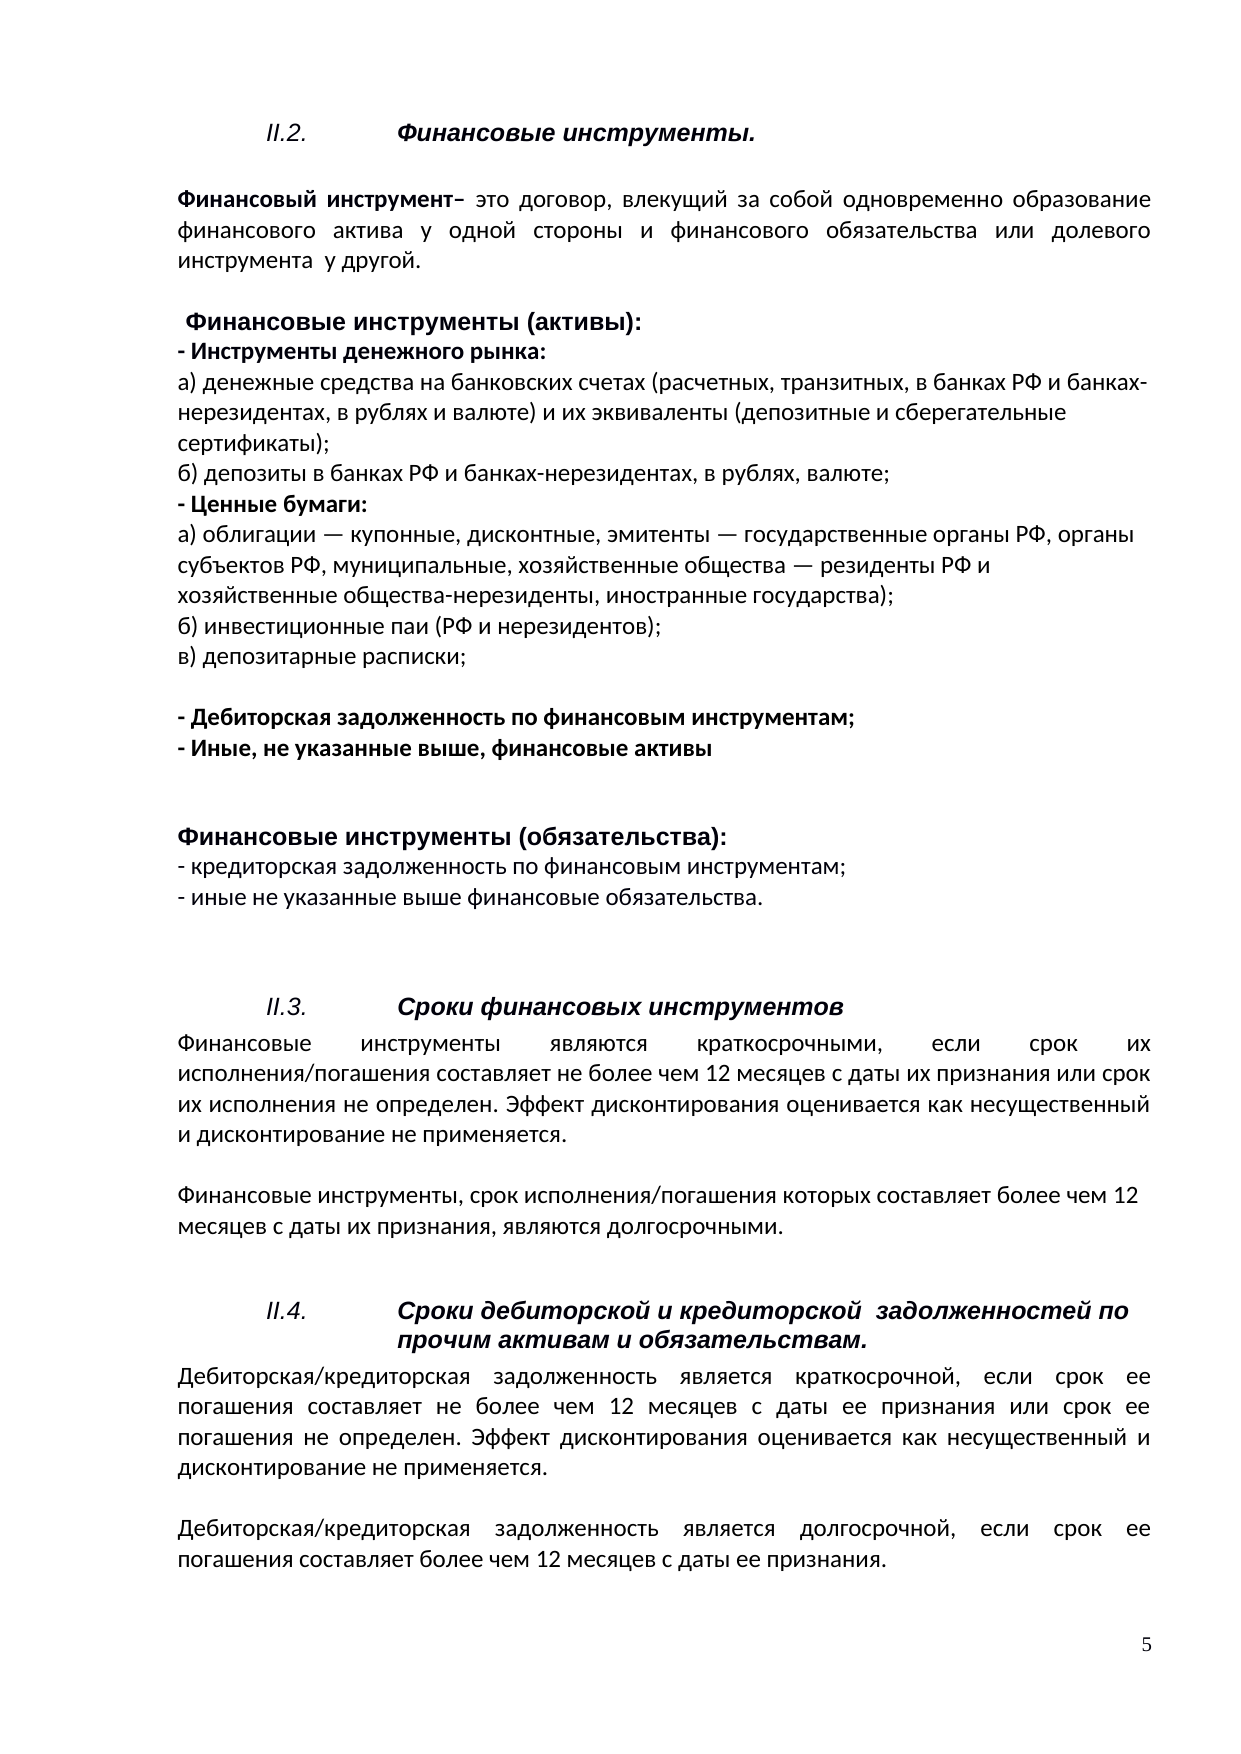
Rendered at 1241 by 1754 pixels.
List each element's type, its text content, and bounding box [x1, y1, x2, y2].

list Сроки дебиторской и кредиторской задолженностей по прочим активам и обязательствам. [266, 1296, 1152, 1354]
text Дебиторская/кредиторская задолженность является долгосрочной, если срок ее погашения составляет более чем 12 месяцев с даты ее признания. [177, 1513, 1152, 1574]
text Финансовые инструменты (обязательства): [177, 822, 1152, 851]
text а) денежные средства на банковских счетах (расчетных, транзитных, в банках РФ и банках-нерезидентах, в рублях и валюте) и их эквиваленты (депозитные и сберегательные сертификаты); [102, 366, 1152, 457]
text Финансовый инструмент– это договор, влекущий за собой одновременно образование финансового актива у одной стороны и финансового обязательства или долевого инструмента у другой. [177, 184, 1152, 275]
text - Иные, не указанные выше, финансовые активы [177, 732, 1152, 762]
text - кредиторская задолженность по финансовым инструментам; [177, 851, 1152, 881]
text в) депозитарные расписки; [177, 640, 1152, 671]
list Сроки финансовых инструментов [266, 992, 1152, 1021]
text Финансовые инструменты (активы): [102, 306, 1152, 335]
text б) депозиты в банках РФ и банках-нерезидентах, в рублях, валюте; [177, 457, 1152, 488]
text - Инструменты денежного рынка: [102, 335, 1152, 366]
text - Дебиторская задолженность по финансовым инструментам; [177, 701, 1152, 732]
text Финансовые инструменты являются краткосрочными, если срок их исполнения/погашения составляет не более чем 12 месяцев с даты их признания или срок их исполнения не определен. Эффект дисконтирования оценивается как несущественный и дисконтирование не применяется. [177, 1027, 1152, 1149]
list Финансовые инструменты. [266, 118, 1152, 147]
text Дебиторская/кредиторская задолженность является краткосрочной, если срок ее погашения составляет не более чем 12 месяцев с даты ее признания или срок ее погашения не определен. Эффект дисконтирования оценивается как несущественный и дисконтирование не применяется. [177, 1360, 1152, 1482]
text а) облигации — купонные, дисконтные, эмитенты — государственные органы РФ, органы субъектов РФ, муниципальные, хозяйственные общества — резиденты РФ и хозяйственные общества-нерезиденты, иностранные государства); [177, 518, 1152, 610]
text б) инвестиционные паи (РФ и нерезидентов); [177, 610, 1152, 640]
text - иные не указанные выше финансовые обязательства. [177, 881, 1152, 912]
text Финансовые инструменты, срок исполнения/погашения которых составляет более чем 12 месяцев с даты их признания, являются долгосрочными. [177, 1180, 1152, 1241]
text - Ценные бумаги: [177, 488, 1152, 518]
